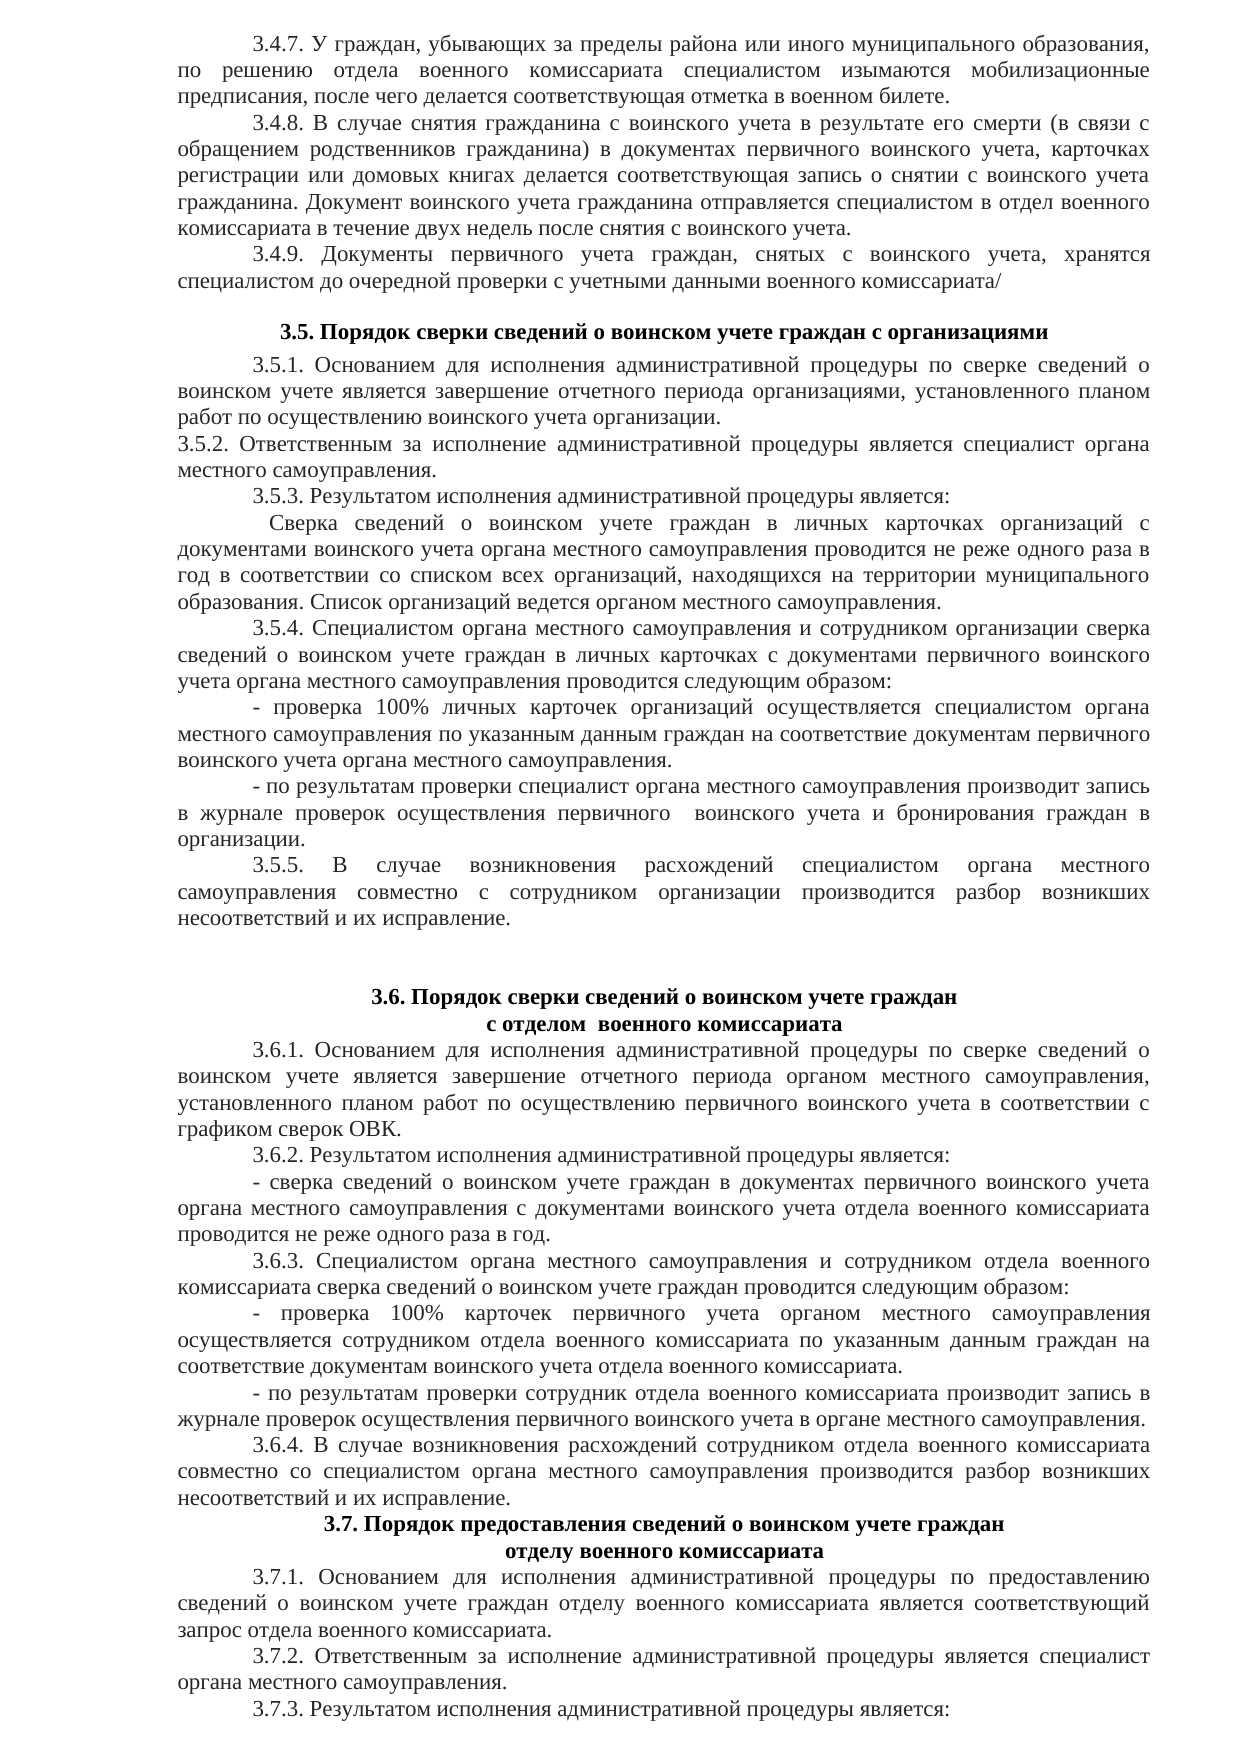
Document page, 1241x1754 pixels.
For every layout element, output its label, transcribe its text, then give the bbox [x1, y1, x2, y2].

text 3.7. Порядок предоставления сведений о воинском учете граждан [177, 1510, 1152, 1537]
text 3.7.3. Результатом исполнения административной процедуры является: [177, 1695, 1152, 1721]
text 3.5.5. В случае возникновения расхождений специалистом органа местного самоуправления совместно с сотрудником организации производится разбор возникших несоответствий и их исправление. [177, 851, 1152, 931]
text 3.6.1. Основанием для исполнения административной процедуры по сверке сведений о воинском учете является завершение отчетного периода органом местного самоуправления, установленного планом работ по осуществлению первичного воинского учета в соответствии с графиком сверок ОВК. [177, 1036, 1152, 1141]
text 3.5. Порядок сверки сведений о воинском учете граждан с организациями [177, 318, 1152, 344]
text Сверка сведений о воинском учете граждан в личных карточках организаций с документами воинского учета органа местного самоуправления проводится не реже одного раза в год в соответствии со списком всех организаций, находящихся на территории муниципального образования. Список организаций ведется органом местного самоуправления. [177, 509, 1152, 614]
text 3.7.1. Основанием для исполнения административной процедуры по предоставлению сведений о воинском учете граждан отделу военного комиссариата является соответствующий запрос отдела военного комиссариата. [177, 1563, 1152, 1642]
text - проверка 100% карточек первичного учета органом местного самоуправления осуществляется сотрудником отдела военного комиссариата по указанным данным граждан на соответствие документам воинского учета отдела военного комиссариата. [177, 1299, 1152, 1378]
text - по результатам проверки специалист органа местного самоуправления производит запись в журнале проверок осуществления первичного воинского учета и бронирования граждан в организации. [177, 772, 1152, 851]
text 3.4.8. В случае снятия гражданина с воинского учета в результате его смерти (в связи с обращением родственников гражданина) в документах первичного воинского учета, карточках регистрации или домовых книгах делается соответствующая запись о снятии с воинского учета гражданина. Документ воинского учета гражданина отправляется специалистом в отдел военного комиссариата в течение двух недель после снятия с воинского учета. [177, 109, 1152, 240]
text 3.6.2. Результатом исполнения административной процедуры является: [177, 1141, 1152, 1168]
text 3.5.1. Основанием для исполнения административной процедуры по сверке сведений о воинском учете является завершение отчетного периода организациями, установленного планом работ по осуществлению воинского учета организации. [177, 351, 1152, 430]
text - сверка сведений о воинском учете граждан в документах первичного воинского учета органа местного самоуправления с документами воинского учета отдела военного комиссариата проводится не реже одного раза в год. [177, 1168, 1152, 1247]
text 3.5.4. Специалистом органа местного самоуправления и сотрудником организации сверка сведений о воинском учете граждан в личных карточках с документами первичного воинского учета органа местного самоуправления проводится следующим образом: [177, 614, 1152, 693]
text 3.6. Порядок сверки сведений о воинском учете граждан [177, 983, 1152, 1009]
text 3.5.3. Результатом исполнения административной процедуры является: [177, 482, 1152, 509]
text 3.4.7. У граждан, убывающих за пределы района или иного муниципального образования, по решению отдела военного комиссариата специалистом изымаются мобилизационные предписания, после чего делается соответствующая отметка в военном билете. [177, 29, 1152, 109]
text - по результатам проверки сотрудник отдела военного комиссариата производит запись в журнале проверок осуществления первичного воинского учета в органе местного самоуправления. [177, 1378, 1152, 1431]
text отделу военного комиссариата [177, 1537, 1152, 1563]
text 3.6.4. В случае возникновения расхождений сотрудником отдела военного комиссариата совместно со специалистом органа местного самоуправления производится разбор возникших несоответствий и их исправление. [177, 1431, 1152, 1510]
text с отделом военного комиссариата [177, 1009, 1152, 1036]
text 3.7.2. Ответственным за исполнение административной процедуры является специалист органа местного самоуправления. [177, 1642, 1152, 1695]
text 3.5.2. Ответственным за исполнение административной процедуры является специалист органа местного самоуправления. [177, 430, 1152, 482]
text 3.6.3. Специалистом органа местного самоуправления и сотрудником отдела военного комиссариата сверка сведений о воинском учете граждан проводится следующим образом: [177, 1247, 1152, 1299]
text 3.4.9. Документы первичного учета граждан, снятых с воинского учета, хранятся специалистом до очередной проверки с учетными данными военного комиссариата/ [177, 240, 1152, 293]
text - проверка 100% личных карточек организаций осуществляется специалистом органа местного самоуправления по указанным данным граждан на соответствие документам первичного воинского учета органа местного самоуправления. [177, 693, 1152, 772]
